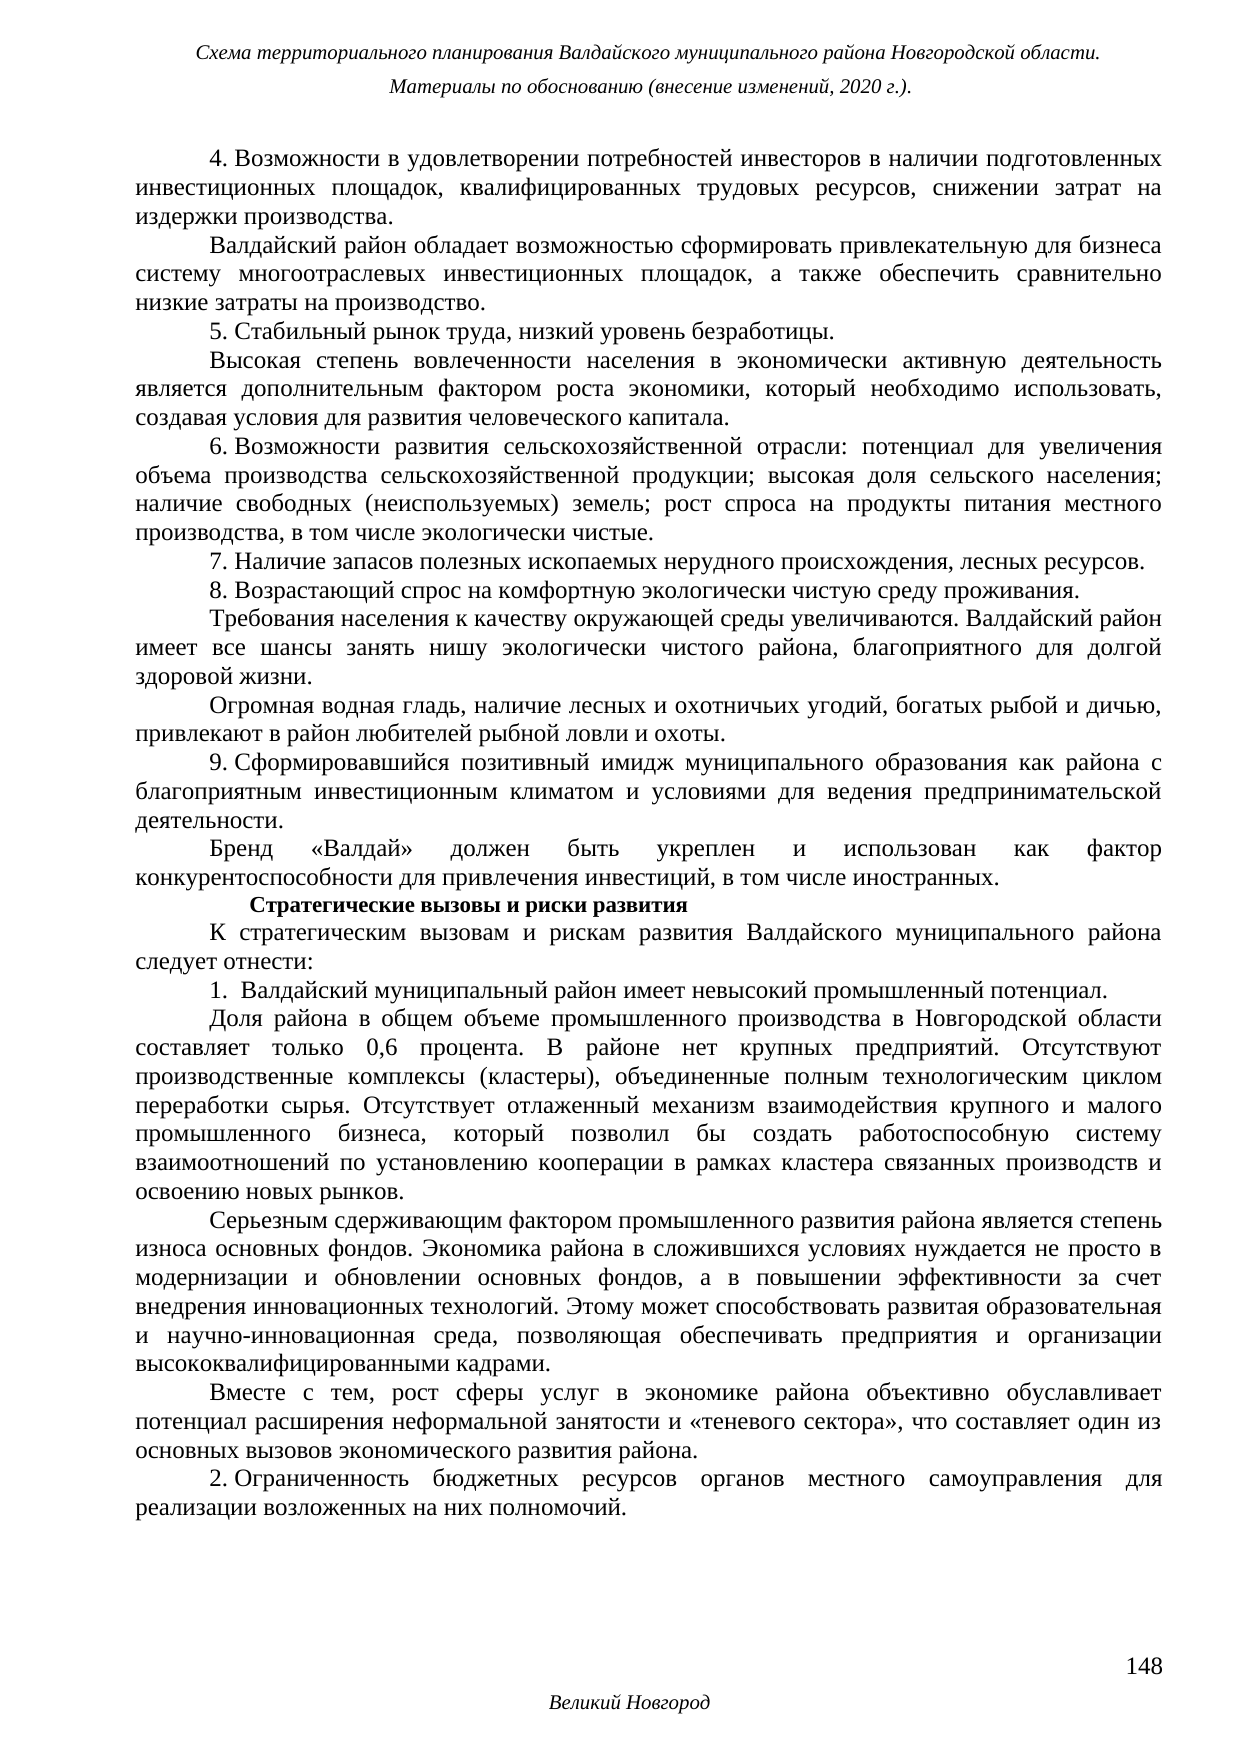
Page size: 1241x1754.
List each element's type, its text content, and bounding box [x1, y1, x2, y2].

list 1. Валдайский муниципальный район имеет невысокий промышленный потенциал. [135, 975, 1163, 1003]
list 4. Возможности в удовлетворении потребностей инвесторов в наличии подготовленных инвестиционных площадок, квалифицированных трудовых ресурсов, снижении затрат на издержки производства. [135, 143, 1163, 230]
list 2. Ограниченность бюджетных ресурсов органов местного самоуправления для реализации возложенных на них полномочий. [135, 1463, 1163, 1521]
list Стратегические вызовы и риски развития [249, 891, 1163, 917]
list Вместе с тем, рост сферы услуг в экономике района объективно обуславливает потенциал расширения неформальной занятости и «теневого сектора», что составляет один из основных вызовов экономического развития района. [135, 1377, 1163, 1463]
list Валдайский район обладает возможностью сформировать привлекательную для бизнеса систему многоотраслевых инвестиционных площадок, а также обеспечить сравнительно низкие затраты на производство. [135, 230, 1163, 316]
list Требования населения к качеству окружающей среды увеличиваются. Валдайский район имеет все шансы занять нишу экологически чистого района, благоприятного для долгой здоровой жизни. [135, 603, 1163, 690]
list 9. Сформировавшийся позитивный имидж муниципального образования как района с благоприятным инвестиционным климатом и условиями для ведения предпринимательской деятельности. [135, 747, 1163, 833]
list 8. Возрастающий спрос на комфортную экологически чистую среду проживания. [135, 575, 1163, 603]
list Огромная водная гладь, наличие лесных и охотничьих угодий, богатых рыбой и дичью, привлекают в район любителей рыбной ловли и охоты. [135, 690, 1163, 747]
list 7. Наличие запасов полезных ископаемых нерудного происхождения, лесных ресурсов. [135, 546, 1163, 575]
list Бренд «Валдай» должен быть укреплен и использован как фактор конкурентоспособности для привлечения инвестиций, в том числе иностранных. [135, 833, 1163, 891]
list 6. Возможности развития сельскохозяйственной отрасли: потенциал для увеличения объема производства сельскохозяйственной продукции; высокая доля сельского населения; наличие свободных (неиспользуемых) земель; рост спроса на продукты питания местного производства, в том числе экологически чистые. [135, 431, 1163, 546]
list Высокая степень вовлеченности населения в экономически активную деятельность является дополнительным фактором роста экономики, который необходимо использовать, создавая условия для развития человеческого капитала. [135, 345, 1163, 431]
list Доля района в общем объеме промышленного производства в Новгородской области составляет только 0,6 процента. В районе нет крупных предприятий. Отсутствуют производственные комплексы (кластеры), объединенные полным технологическим циклом переработки сырья. Отсутствует отлаженный механизм взаимодействия крупного и малого промышленного бизнеса, который позволил бы создать работоспособную систему взаимоотношений по установлению кооперации в рамках кластера связанных производств и освоению новых рынков. [135, 1003, 1163, 1205]
list Серьезным сдерживающим фактором промышленного развития района является степень износа основных фондов. Экономика района в сложившихся условиях нуждается не просто в модернизации и обновлении основных фондов, а в повышении эффективности за счет внедрения инновационных технологий. Этому может способствовать развитая образовательная и научно-инновационная среда, позволяющая обеспечивать предприятия и организации высококвалифицированными кадрами. [135, 1205, 1163, 1377]
list К стратегическим вызовам и рискам развития Валдайского муниципального района следует отнести: [135, 917, 1163, 975]
list 5. Стабильный рынок труда, низкий уровень безработицы. [135, 316, 1163, 345]
